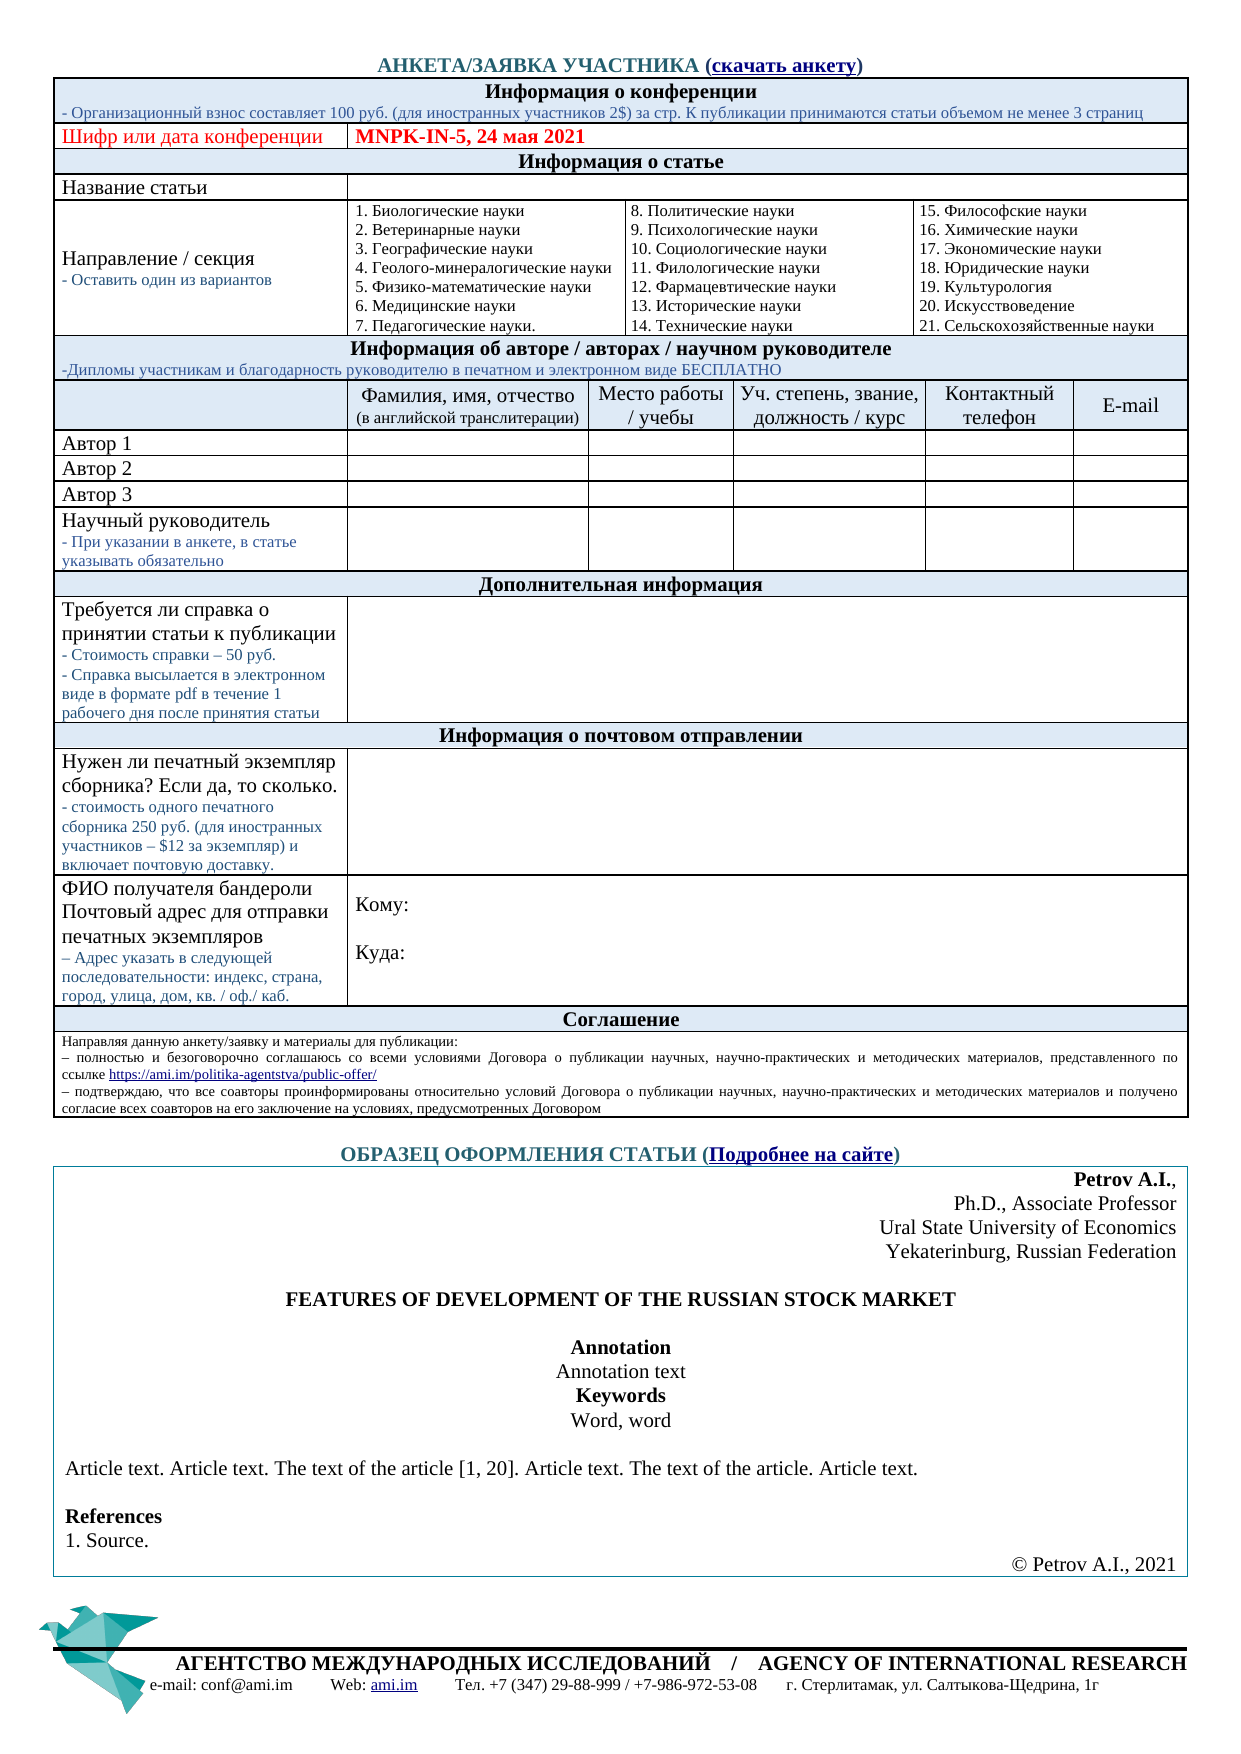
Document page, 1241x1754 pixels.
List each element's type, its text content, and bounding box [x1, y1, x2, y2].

text АНКЕТА/ЗАЯВКА УЧАСТНИКА (скачать анкету) [53, 53, 1187, 77]
table_cell Автор 1 [55, 431, 347, 455]
table_cell Информация о почтовом отправлении [55, 723, 1187, 747]
table_cell 15. Философские науки 16. Химические науки 17. Экономические науки 18. Юридические науки 19. Культурология 20. Искусствоведение 21. Сельскохозяйственные науки [914, 201, 1187, 334]
table_cell [926, 482, 1073, 506]
table_cell [348, 456, 588, 480]
table_cell [1074, 508, 1187, 570]
table_cell ФИО получателя бандероли Почтовый адрес для отправки печатных экземпляров – Адрес указать в следующей последовательности: индекс, страна, город, улица, дом, кв. / оф./ каб. [55, 876, 347, 1005]
table_cell [348, 431, 588, 455]
table_cell [734, 508, 925, 570]
table_cell Место работы / учебы [589, 381, 733, 429]
table_cell [589, 482, 733, 506]
table_cell [589, 431, 733, 455]
table_cell [55, 381, 347, 429]
table_cell [1074, 456, 1187, 480]
table_header Petrov A.I., Ph.D., Associate Professor Ural State University of Economics Yekaterinburg, Russian Federation FEATURES OF DEVELOPMENT OF THE RUSSIAN STOCK MARKET Annotation Annotation text Keywords Word, word Article text. Article text. The text of the article [1, 20]. Article text. The text of the article. Article text. References 1. Source. © Petrov A.I., 2021 [54, 1167, 1187, 1576]
table_cell Направление / секция - Оставить один из вариантов [55, 201, 347, 334]
table_cell Информация об авторе / авторах / научном руководителе -Дипломы участникам и благодарность руководителю в печатном и электронном виде БЕСПЛАТНО [55, 336, 1187, 379]
table_cell [348, 749, 1187, 874]
text ОБРАЗЕЦ ОФОРМЛЕНИЯ СТАТЬИ (Подробнее на сайте) [53, 1142, 1187, 1166]
table_cell Кому: Куда: [348, 876, 1187, 1005]
table_cell [1074, 482, 1187, 506]
table_header Информация о конференции - Организационный взнос составляет 100 руб. (для иностранных участников 2$) за стр. К публикации принимаются статьи объемом не менее 3 страниц [55, 79, 1187, 122]
table_cell Уч. степень, звание, должность / курс [734, 381, 925, 429]
table_cell [1074, 431, 1187, 455]
table_cell Автор 2 [55, 456, 347, 480]
table_cell [348, 597, 1187, 722]
table_cell E-mail [1074, 381, 1187, 429]
table_cell 8. Политические науки 9. Психологические науки 10. Социологические науки 11. Филологические науки 12. Фармацевтические науки 13. Исторические науки 14. Технические науки [626, 201, 913, 334]
table_cell Нужен ли печатный экземпляр сборника? Если да, то сколько. - стоимость одного печатного сборника 250 руб. (для иностранных участников – $12 за экземпляр) и включает почтовую доставку. [55, 749, 347, 874]
table_cell Автор 3 [55, 482, 347, 506]
table_cell [348, 508, 588, 570]
table_cell [926, 456, 1073, 480]
table_cell [926, 431, 1073, 455]
table_cell Контактный телефон [926, 381, 1073, 429]
table_cell Информация о статье [55, 149, 1187, 173]
table_cell Название статьи [55, 175, 347, 199]
table_cell Требуется ли справка о принятии статьи к публикации - Стоимость справки – 50 руб. - Справка высылается в электронном виде в формате pdf в течение 1 рабочего дня после принятия статьи [55, 597, 347, 722]
table_cell MNPK-IN-5, 24 мая 2021 [348, 124, 1187, 148]
table_cell Направляя данную анкету/заявку и материалы для публикации: – полностью и безоговорочно соглашаюсь со всеми условиями Договора о публикации научных, научно-практических и методических материалов, представленного по ссылке https://ami.im/politika-agentstva/public-offer/ – подтверждаю, что все соавторы проинформированы относительно условий Договора о публикации научных, научно-практических и методических материалов и получено согласие всех соавторов на его заключение на условиях, предусмотренных Договором [55, 1032, 1187, 1116]
table_cell [348, 175, 1187, 199]
table_cell [734, 482, 925, 506]
table_cell 1. Биологические науки 2. Ветеринарные науки 3. Географические науки 4. Геолого-минералогические науки 5. Физико-математические науки 6. Медицинские науки 7. Педагогические науки. [348, 201, 625, 334]
table_cell [734, 431, 925, 455]
table_cell Фамилия, имя, отчество (в английской транслитерации) [348, 381, 588, 429]
table_cell Шифр или дата конференции [55, 124, 347, 148]
table_cell Научный руководитель - При указании в анкете, в статье указывать обязательно [55, 508, 347, 570]
table_cell Дополнительная информация [55, 572, 1187, 596]
table_cell [589, 456, 733, 480]
table_cell Соглашение [55, 1007, 1187, 1031]
table_cell [589, 508, 733, 570]
table_cell [926, 508, 1073, 570]
table_cell [734, 456, 925, 480]
table_cell [348, 482, 588, 506]
picture [38, 1601, 165, 1719]
